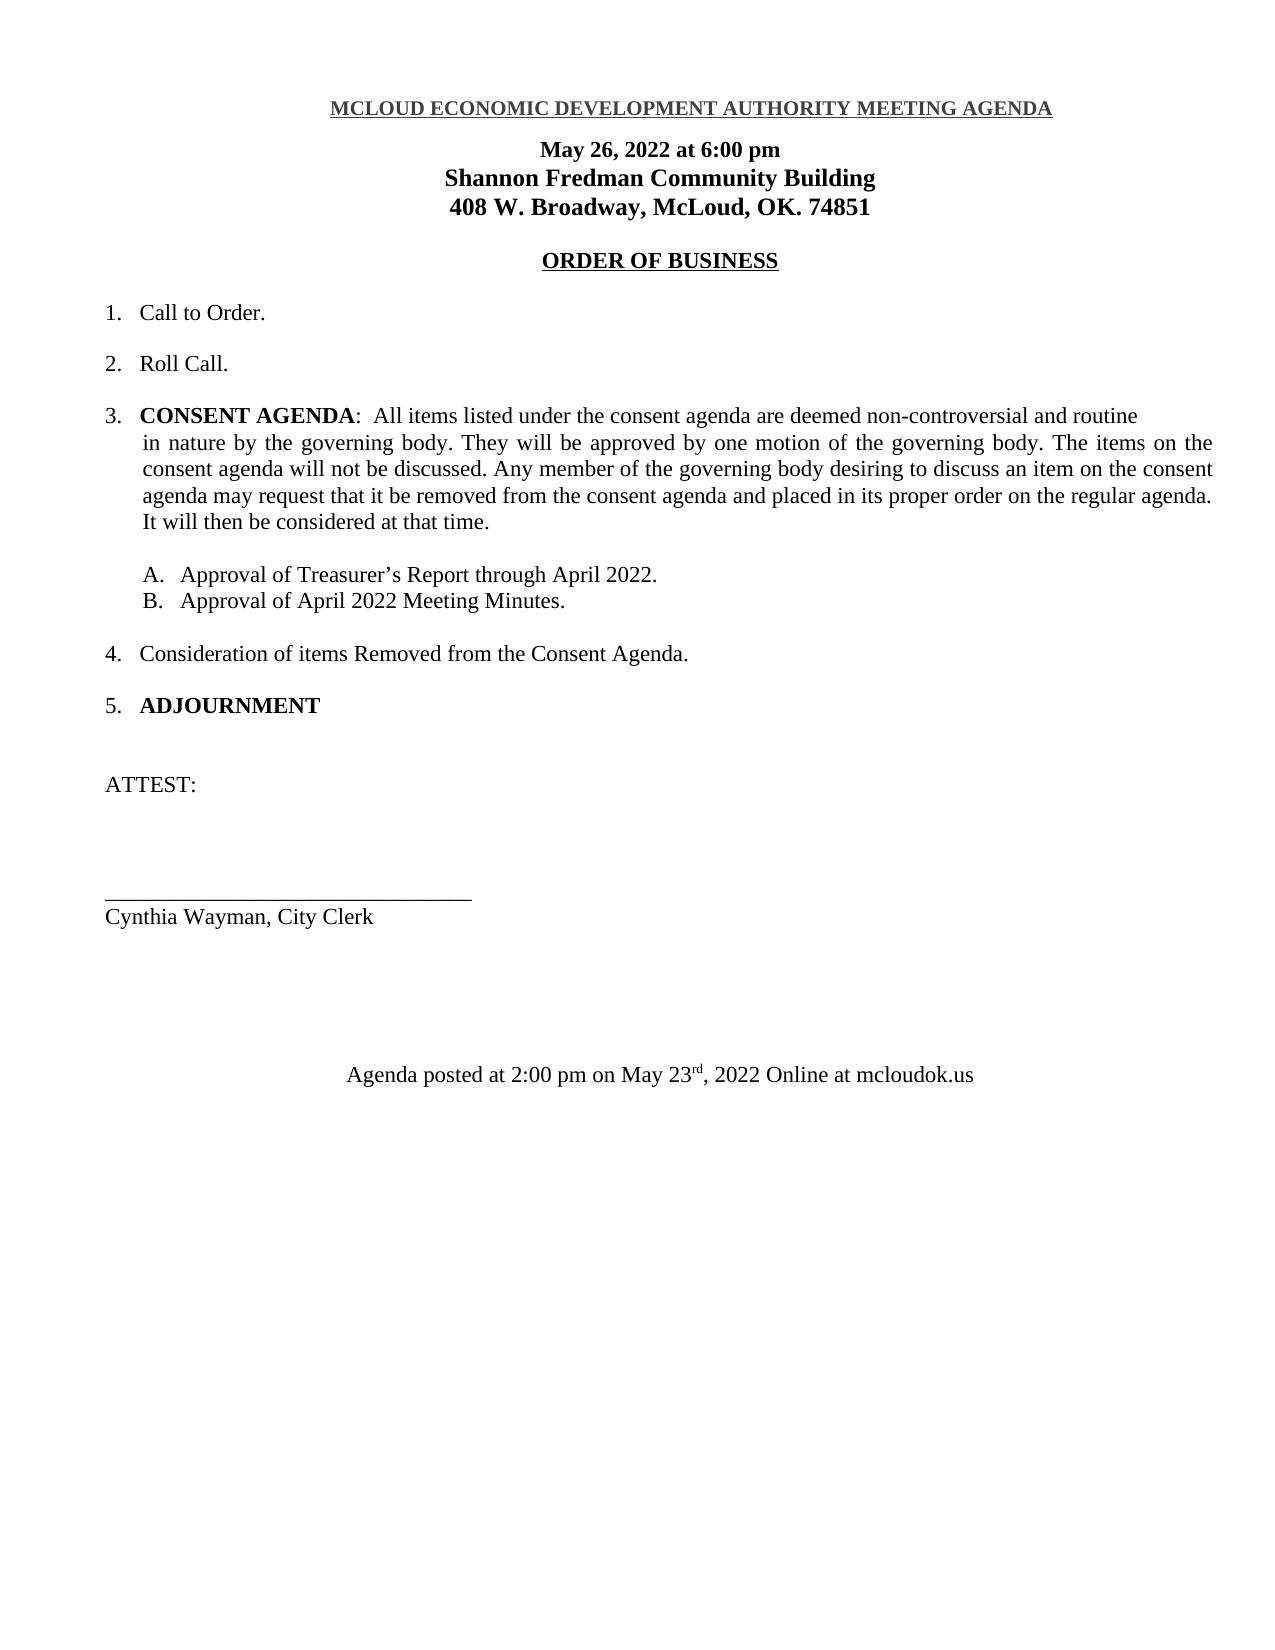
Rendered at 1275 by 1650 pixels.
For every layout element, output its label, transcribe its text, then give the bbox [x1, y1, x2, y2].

text 5. ADJOURNMENT [105, 692, 1215, 719]
title Shannon Fredman Community Building [105, 163, 1215, 192]
title 408 W. Broadway, McLoud, OK. 74851 [105, 192, 1215, 220]
text ________________________________ [105, 877, 1215, 903]
list Approval of Treasurer’s Report through April 2022. [142, 561, 1215, 587]
text 2. Roll Call. [105, 350, 1215, 376]
text ATTEST: [105, 772, 1215, 798]
title May 26, 2022 at 6:00 pm [105, 137, 1215, 163]
text 1. Call to Order. [105, 299, 1215, 326]
text Cynthia Wayman, City Clerk [105, 903, 1215, 930]
text Agenda posted at 2:00 pm on May 23rd, 2022 Online at mcloudok.us [105, 1061, 1215, 1088]
text ORDER OF BUSINESS [105, 247, 1215, 273]
text 3. CONSENT AGENDA: All items listed under the consent agenda are deemed non-controversial and routine [105, 403, 1215, 429]
text in nature by the governing body. They will be approved by one motion of the governing body. The items on the consent agenda will not be discussed. Any member of the governing body desiring to discuss an item on the consent agenda may request that it be removed from the consent agenda and placed in its proper order on the regular agenda. It will then be considered at that time. [142, 429, 1215, 534]
text 4. Consideration of items Removed from the Consent Agenda. [105, 640, 1215, 666]
list Approval of April 2022 Meeting Minutes. [142, 587, 1215, 613]
text MCLOUD ECONOMIC DEVELOPMENT AUTHORITY MEETING AGENDA [270, 96, 1125, 120]
